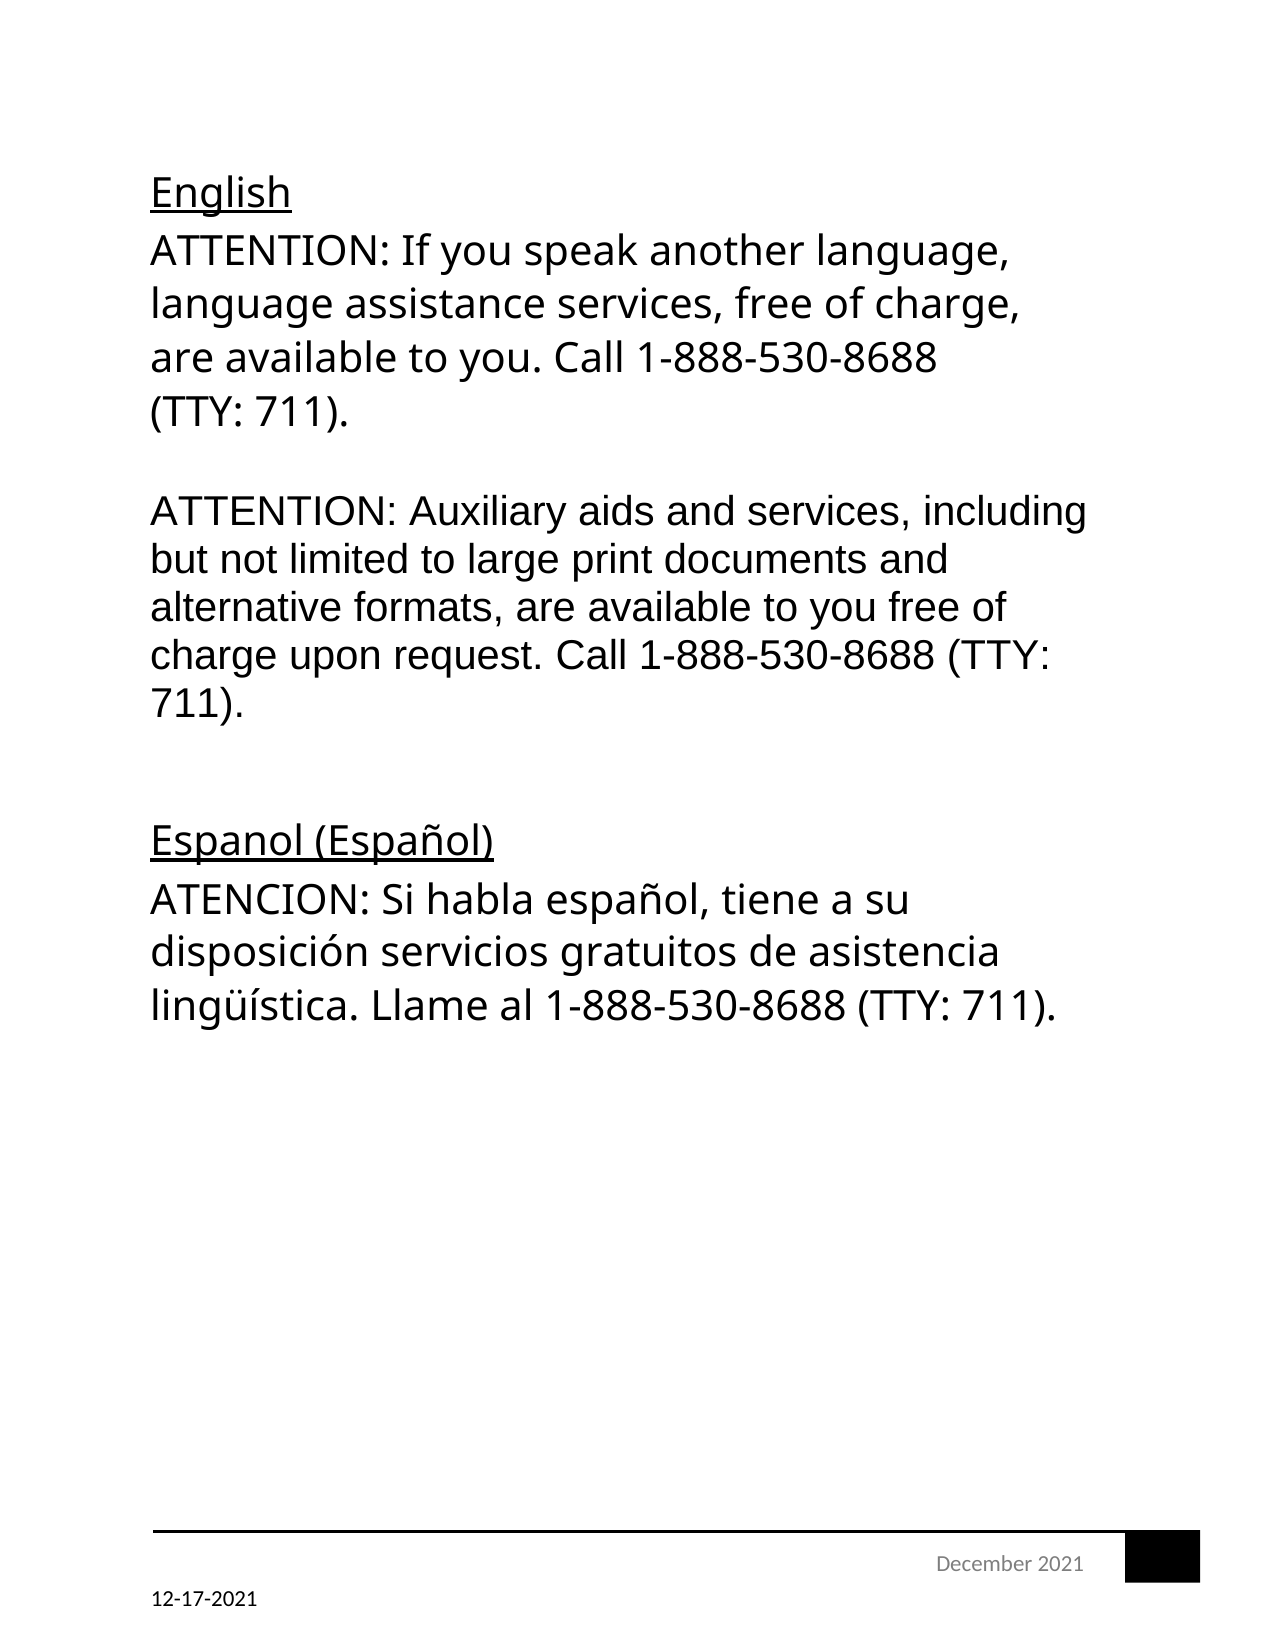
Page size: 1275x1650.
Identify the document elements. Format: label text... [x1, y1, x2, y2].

text Espanol (Español) [150, 796, 1137, 870]
text ATTENTION: If you speak another language, language assistance services, free of charge, are available to you. Call 1-888-530-8688 (TTY: 711). [150, 223, 1022, 438]
text English [150, 148, 1137, 222]
text ATENCION: Si habla español, tiene a su disposición servicios gratuitos de asistencia lingüística. Llame al 1-888-530-8688 (TTY: 711). [150, 871, 1082, 1033]
text ATTENTION: Auxiliary aids and services, including but not limited to large print documents and alternative formats, are available to you free of charge upon request. Call 1-888-530-8688 (TTY: 711). [150, 486, 1090, 726]
